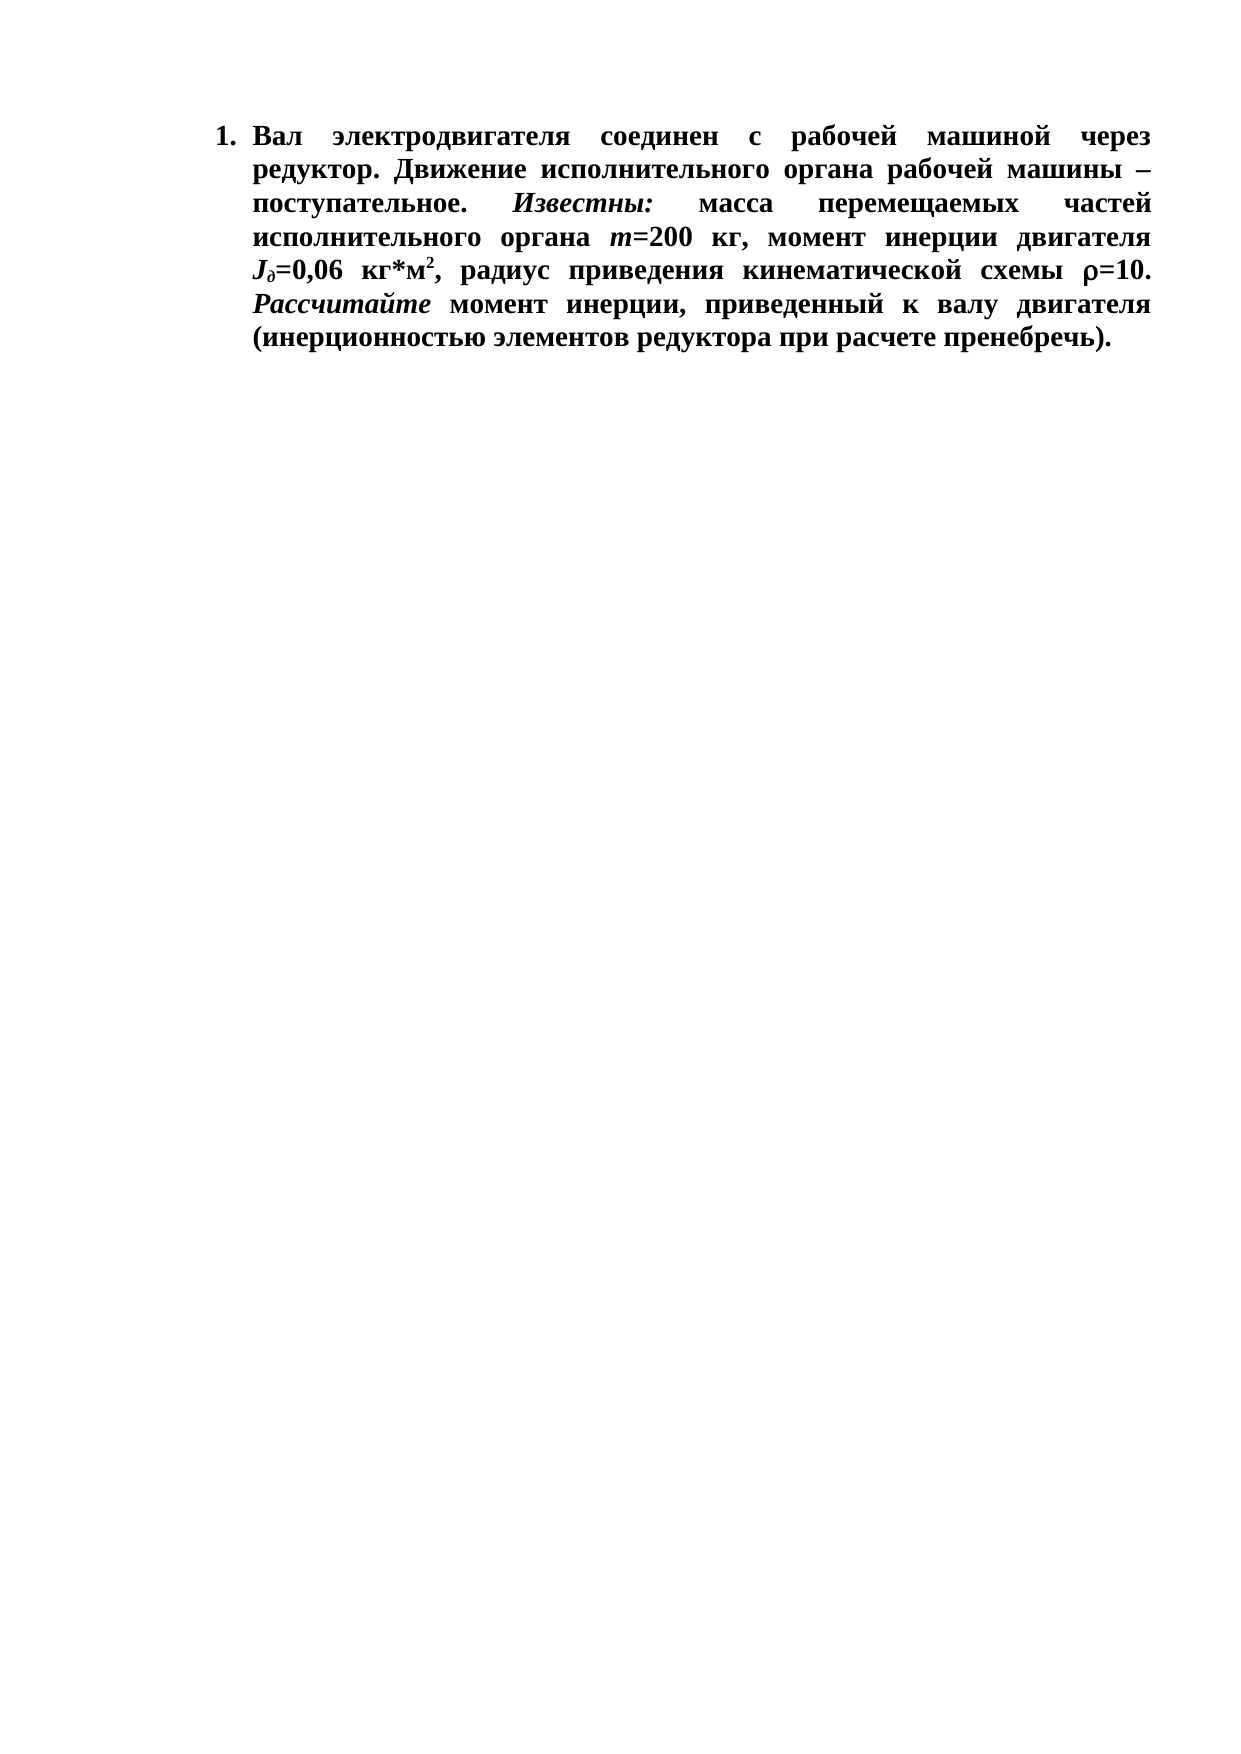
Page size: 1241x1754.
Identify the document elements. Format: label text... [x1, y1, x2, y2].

list Вал электродвигателя соединен с рабочей машиной через редуктор. Движение исполнительного органа рабочей машины – поступательное. Известны: масса перемещаемых частей исполнительного органа m=200 кг, момент инерции двигателя Jд=0,06 кг*м2, радиус приведения кинематической схемы =10. Рассчитайте момент инерции, приведенный к валу двигателя (инерционностью элементов редуктора при расчете пренебречь). [215, 118, 1152, 353]
